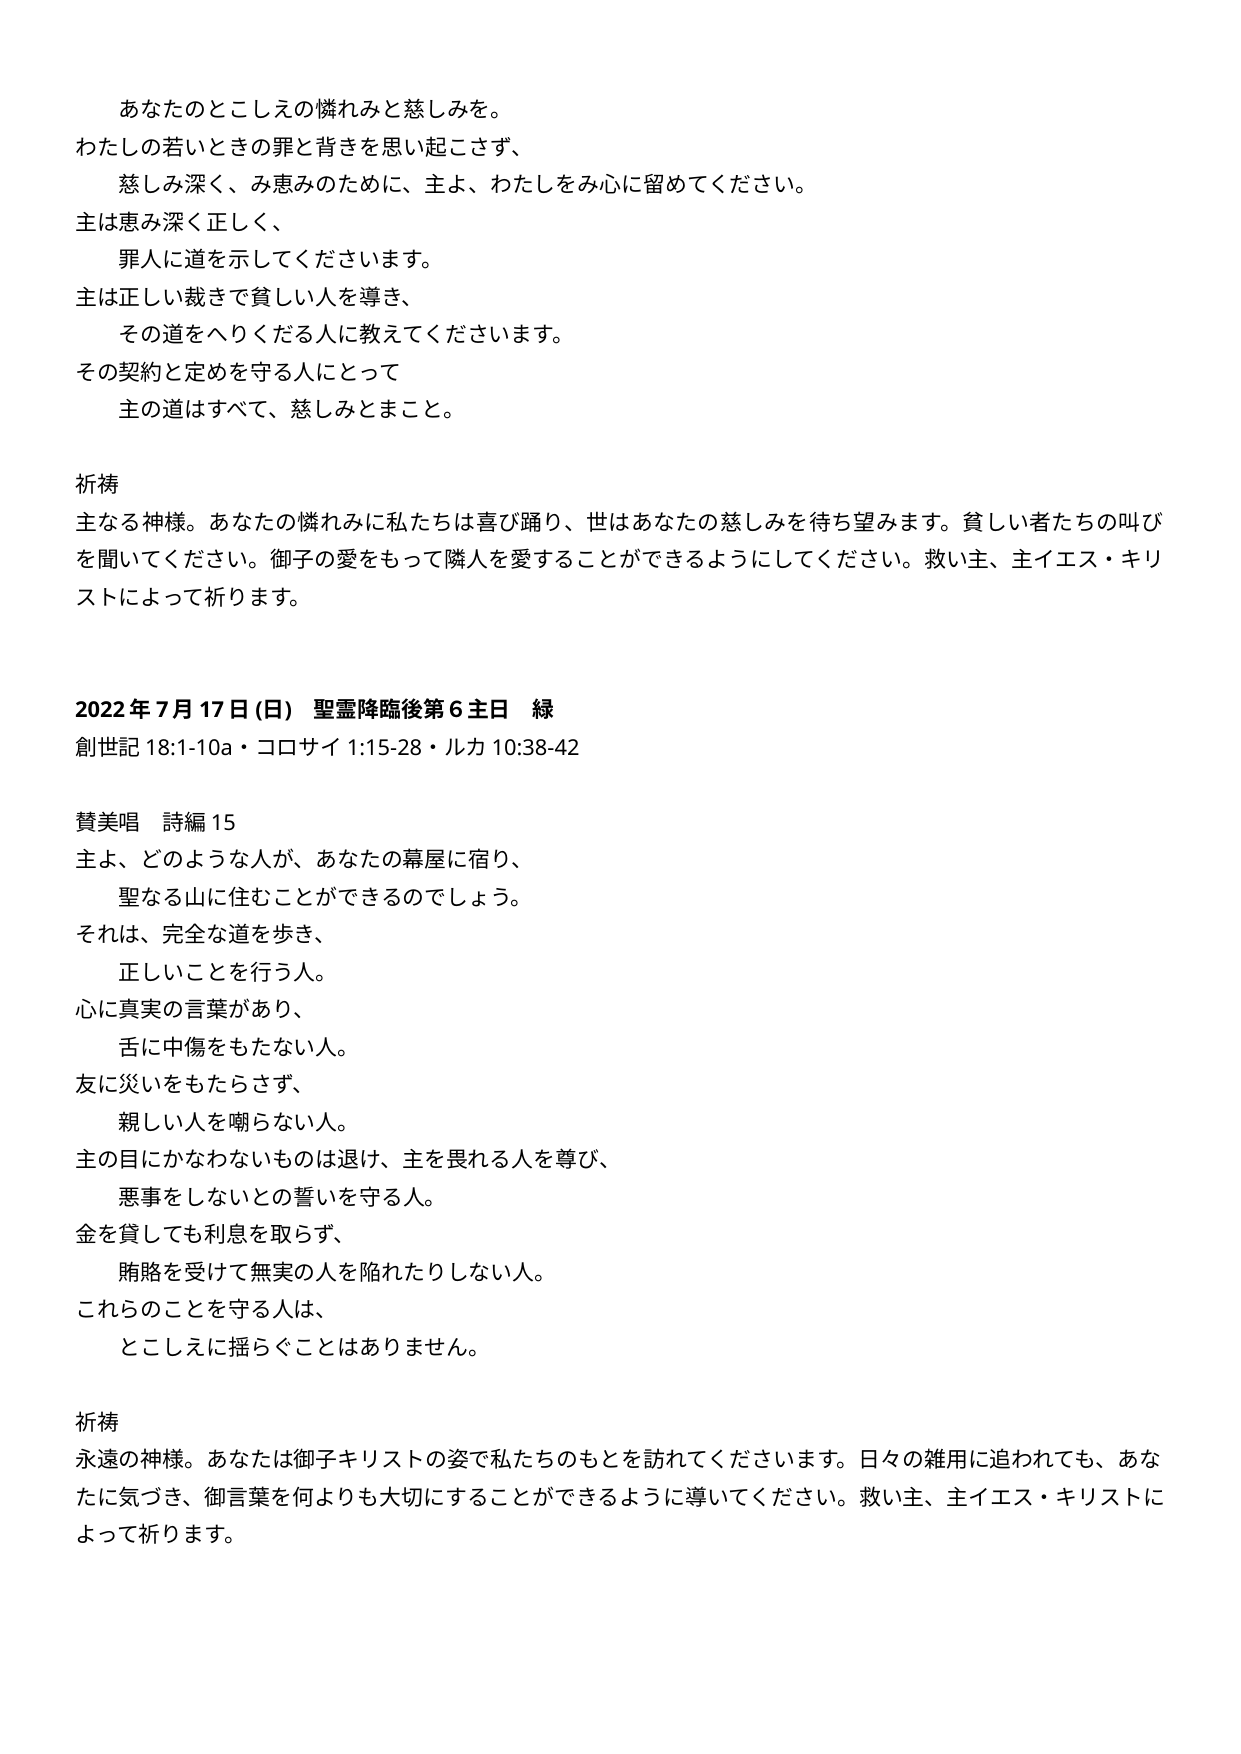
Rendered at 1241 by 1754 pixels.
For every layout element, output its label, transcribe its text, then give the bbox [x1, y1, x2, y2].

text 心に真実の言葉があり、 [75, 989, 1165, 1027]
text 祈祷 [75, 464, 1165, 502]
text 創世記18:1-10a・コロサイ1:15-28・ルカ10:38-42 [75, 727, 1165, 764]
text その契約と定めを守る人にとって [75, 352, 1165, 389]
text 主の目にかなわないものは退け、主を畏れる人を尊び、 [75, 1139, 1165, 1177]
text 金を貸しても利息を取らず、 [75, 1214, 1165, 1252]
text 聖なる山に住むことができるのでしょう。 [75, 877, 1165, 914]
text 罪人に道を示してくださいます。 [75, 239, 1165, 277]
text 悪事をしないとの誓いを守る人。 [75, 1177, 1165, 1214]
text その道をへりくだる人に教えてくださいます。 [75, 314, 1165, 352]
text とこしえに揺らぐことはありません。 [75, 1327, 1165, 1364]
text 正しいことを行う人。 [75, 952, 1165, 989]
text 祈祷 [75, 1402, 1165, 1439]
text 慈しみ深く、み恵みのために、主よ、わたしをみ心に留めてください。 [75, 164, 1165, 202]
text 賄賂を受けて無実の人を陥れたりしない人。 [75, 1252, 1165, 1289]
text それは、完全な道を歩き、 [75, 914, 1165, 952]
text 親しい人を嘲らない人。 [75, 1102, 1165, 1139]
text 賛美唱 詩編15 [75, 802, 1165, 839]
text 主なる神様。あなたの憐れみに私たちは喜び踊り、世はあなたの慈しみを待ち望みます。貧しい者たちの叫びを聞いてください。御子の愛をもって隣人を愛することができるようにしてください。救い主、主イエス・キリストによって祈ります。 [75, 502, 1165, 614]
text 主よ、どのような人が、あなたの幕屋に宿り、 [75, 839, 1165, 877]
text 主は正しい裁きで貧しい人を導き、 [75, 277, 1165, 314]
text 友に災いをもたらさず、 [75, 1064, 1165, 1102]
text 永遠の神様。あなたは御子キリストの姿で私たちのもとを訪れてくださいます。日々の雑用に追われても、あなたに気づき、御言葉を何よりも大切にすることができるように導いてください。救い主、主イエス・キリストによって祈ります。 [75, 1439, 1165, 1552]
text 主の道はすべて、慈しみとまこと。 [75, 389, 1165, 427]
text 主は恵み深く正しく、 [75, 202, 1165, 239]
text これらのことを守る人は、 [75, 1289, 1165, 1327]
text 2022年7月17日 (日) 聖霊降臨後第６主日 緑 [75, 689, 1165, 727]
text あなたのとこしえの憐れみと慈しみを。 [75, 89, 1165, 127]
text わたしの若いときの罪と背きを思い起こさず、 [75, 127, 1165, 164]
text 舌に中傷をもたない人。 [75, 1027, 1165, 1064]
